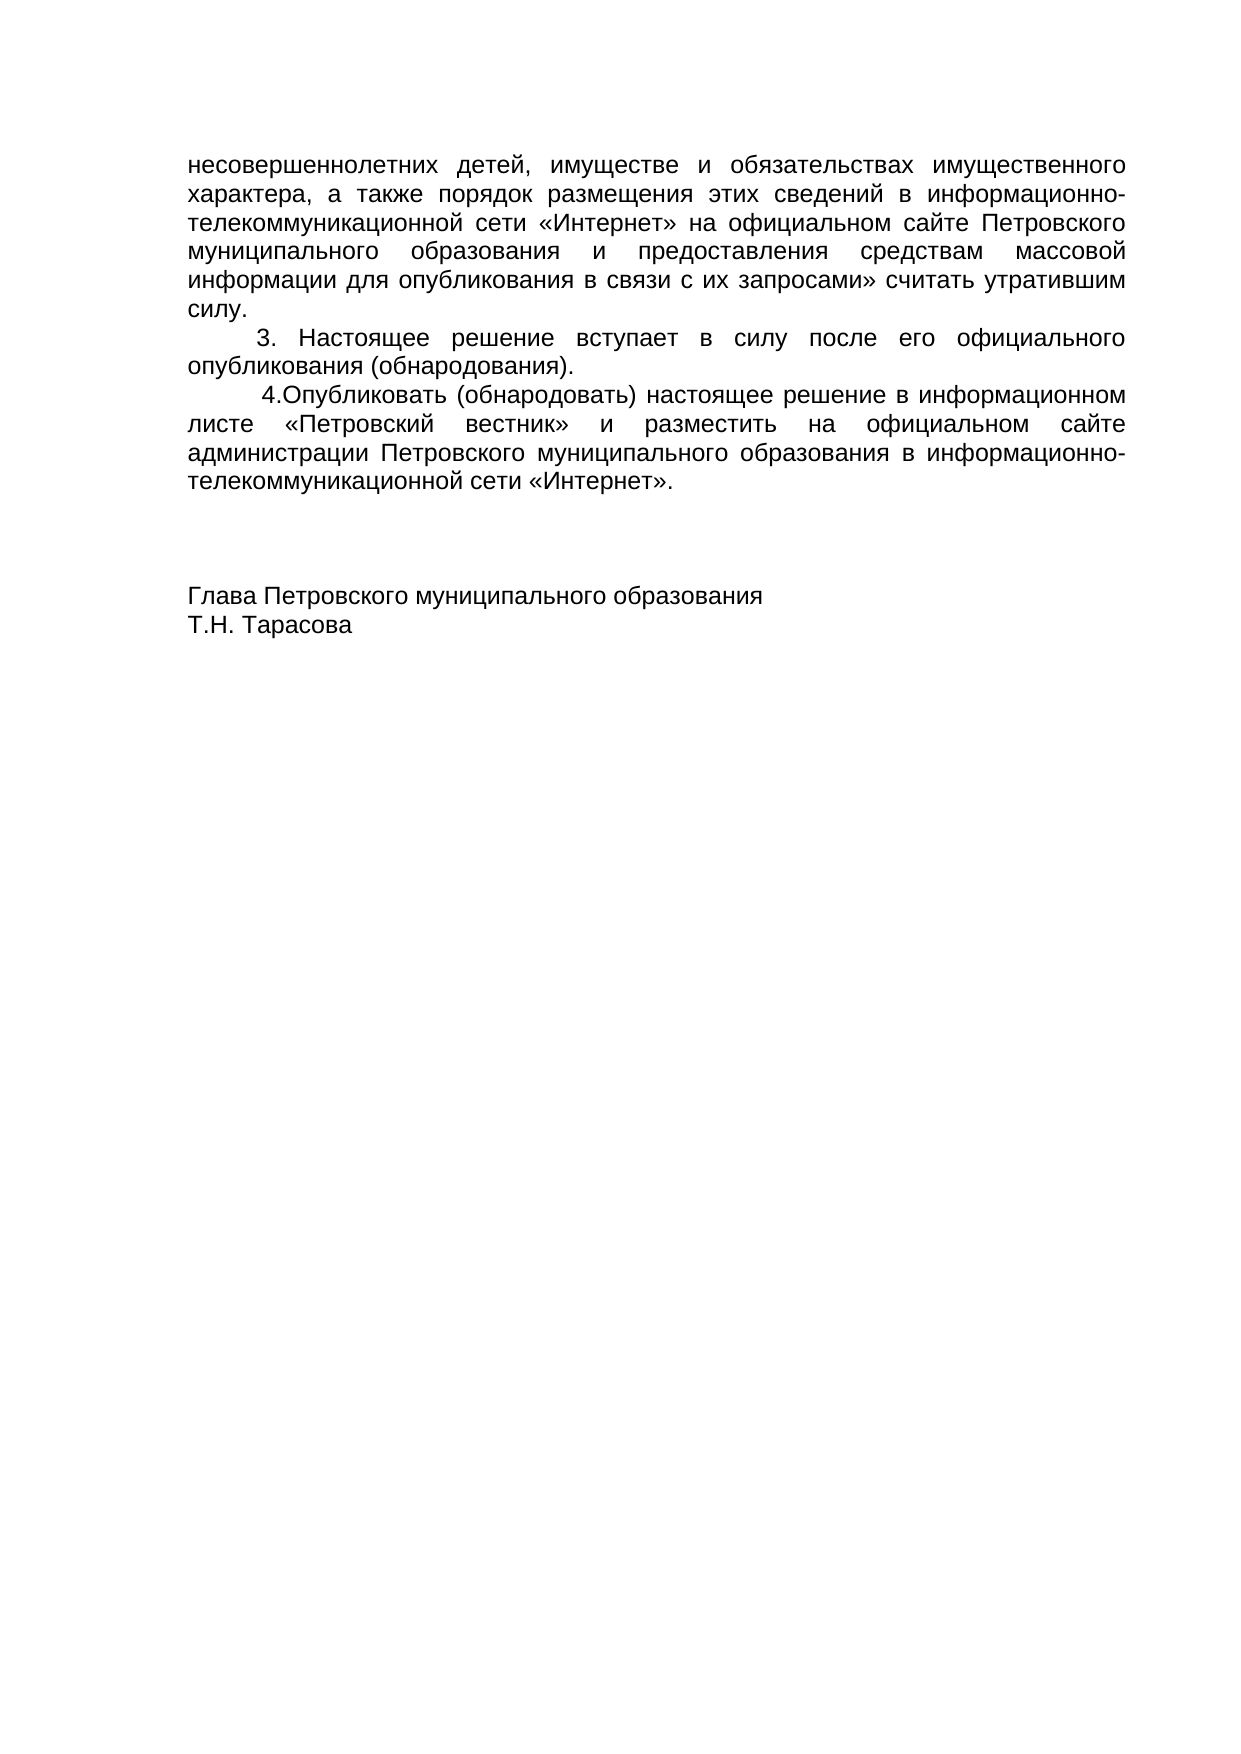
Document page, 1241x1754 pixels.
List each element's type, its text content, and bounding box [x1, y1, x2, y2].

text 4.Опубликовать (обнародовать) настоящее решение в информационном листе «Петровский вестник» и разместить на официальном сайте администрации Петровского муниципального образования в информационно-телекоммуникационной сети «Интернет». [187, 380, 1127, 495]
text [187, 150, 1127, 322]
text Глава Петровского муниципального образования Т.Н. Тарасова [187, 581, 1127, 639]
text 3. Настоящее решение вступает в силу после его официального опубликования (обнародования). [187, 322, 1127, 380]
